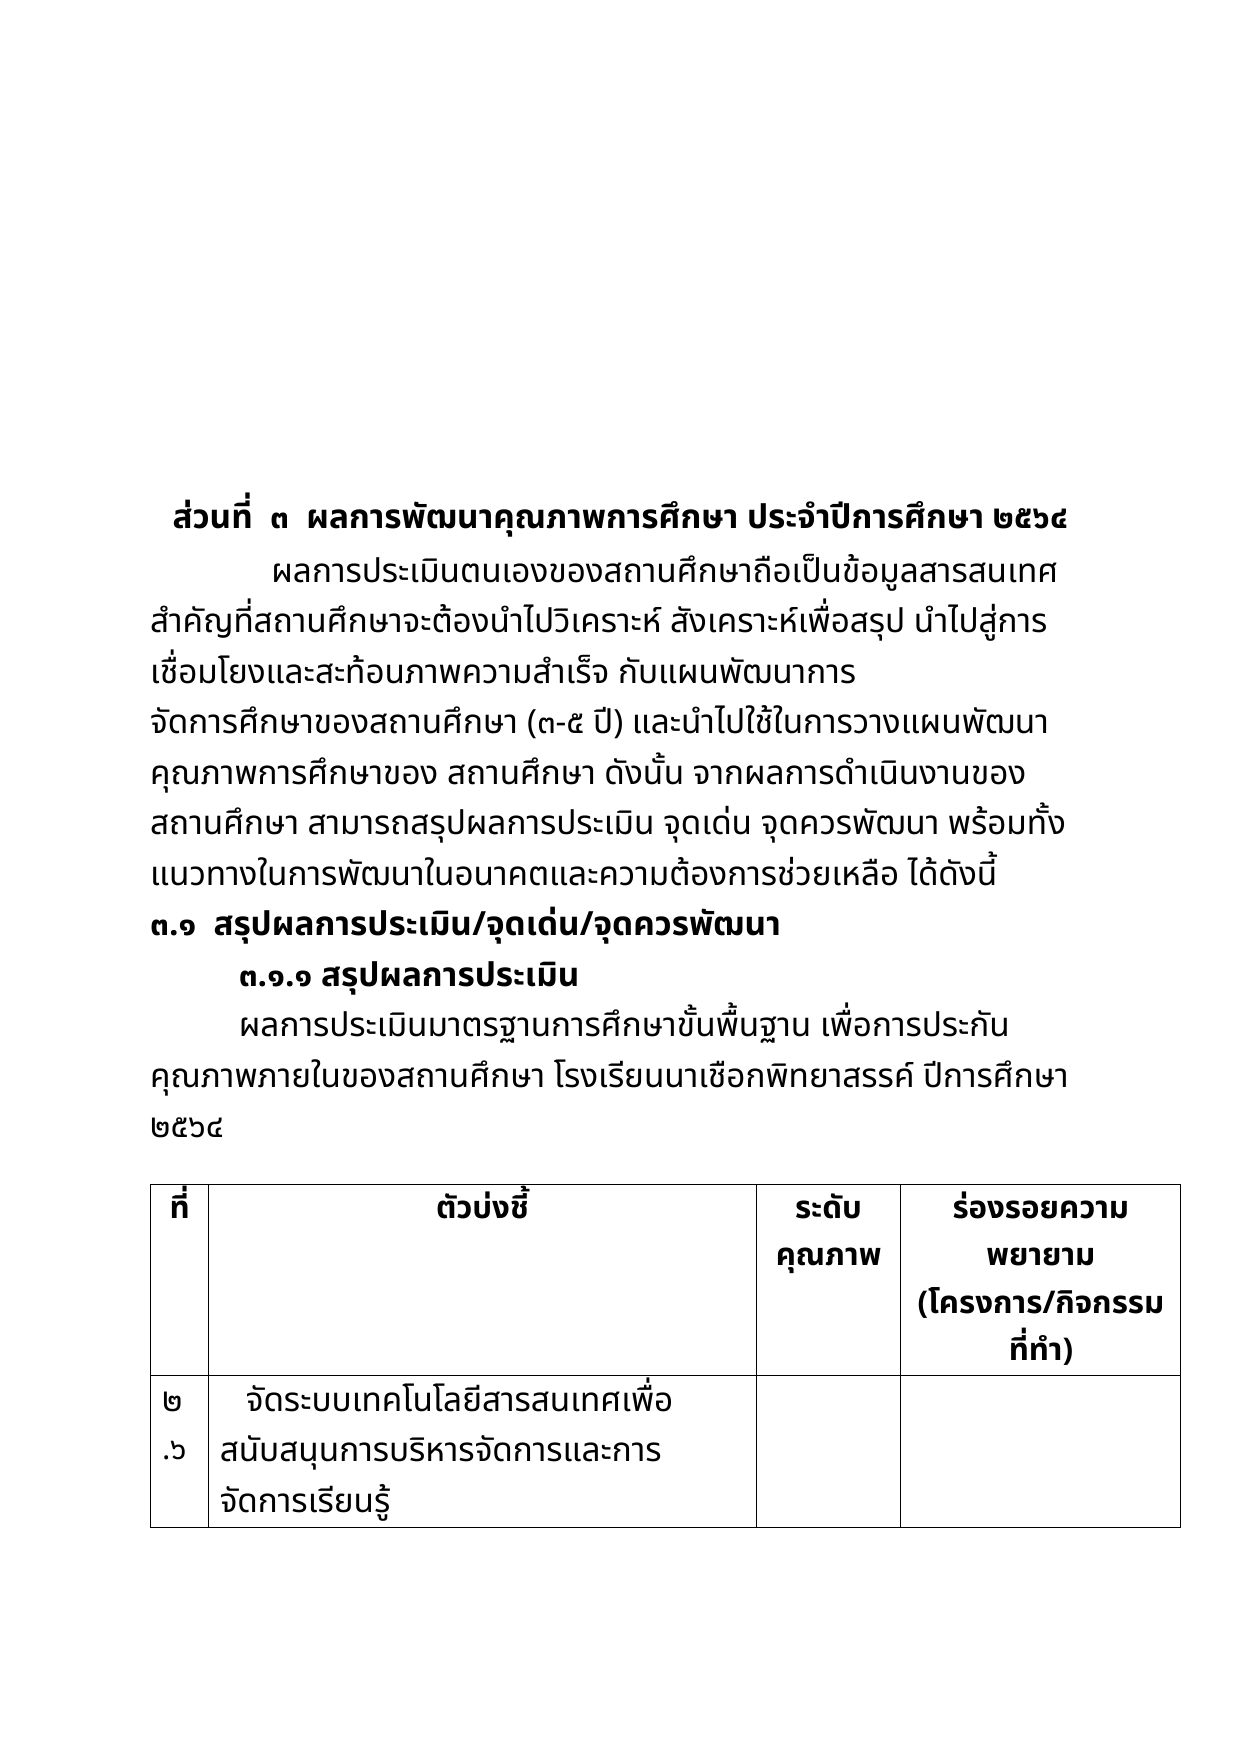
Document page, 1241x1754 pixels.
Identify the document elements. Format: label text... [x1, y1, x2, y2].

table_cell จัดระบบเทคโนโลยีสารสนเทศเพื่อสนับสนุนการบริหารจัดการและการจัดการเรียนรู้ [209, 1376, 756, 1527]
table_cell [757, 1376, 900, 1527]
text ๓.๑.๑ สรุปผลการประเมิน [150, 951, 1090, 1001]
text ๓.๑ สรุปผลการประเมิน/จุดเด่น/จุดควรพัฒนา [150, 900, 1090, 951]
text ผลการประเมินมาตรฐานการศึกษาขั้นพื้นฐาน เพื่อการประกันคุณภาพภายในของสถานศึกษา โรงเรียนนาเชือกพิทยาสรรค์ ปีการศึกษา ๒๕๖๔ [150, 1001, 1090, 1153]
table_cell [901, 1376, 1180, 1527]
table_cell ๒.๖ [151, 1376, 208, 1527]
table_header ที่ [151, 1185, 208, 1375]
table_header ระดับคุณภาพ [757, 1185, 900, 1375]
text ผลการประเมินตนเองของสถานศึกษาถือเป็นข้อมูลสารสนเทศสำคัญที่สถานศึกษาจะต้องนำไปวิเคราะห์ สังเคราะห์เพื่อสรุป นำไปสู่การเชื่อมโยงและสะท้อนภาพความสำเร็จ กับแผนพัฒนาการ จัดการศึกษาของสถานศึกษา (๓-๕ ปี) และนำไปใช้ในการวางแผนพัฒนาคุณภาพการศึกษาของ สถานศึกษา ดังนั้น จากผลการดำเนินงานของสถานศึกษา สามารถสรุปผลการประเมิน จุดเด่น จุดควรพัฒนา พร้อมทั้งแนวทางในการพัฒนาในอนาคตและความต้องการช่วยเหลือ ได้ดังนี้ [150, 547, 1090, 900]
table_header ตัวบ่งชี้ [209, 1185, 756, 1375]
table_header ร่องรอยความพยายาม (โครงการ/กิจกรรมที่ทำ) [901, 1185, 1180, 1375]
text ส่วนที่ ๓ ผลการพัฒนาคุณภาพการศึกษา ประจำปีการศึกษา ๒๕๖๔ [150, 493, 1090, 543]
